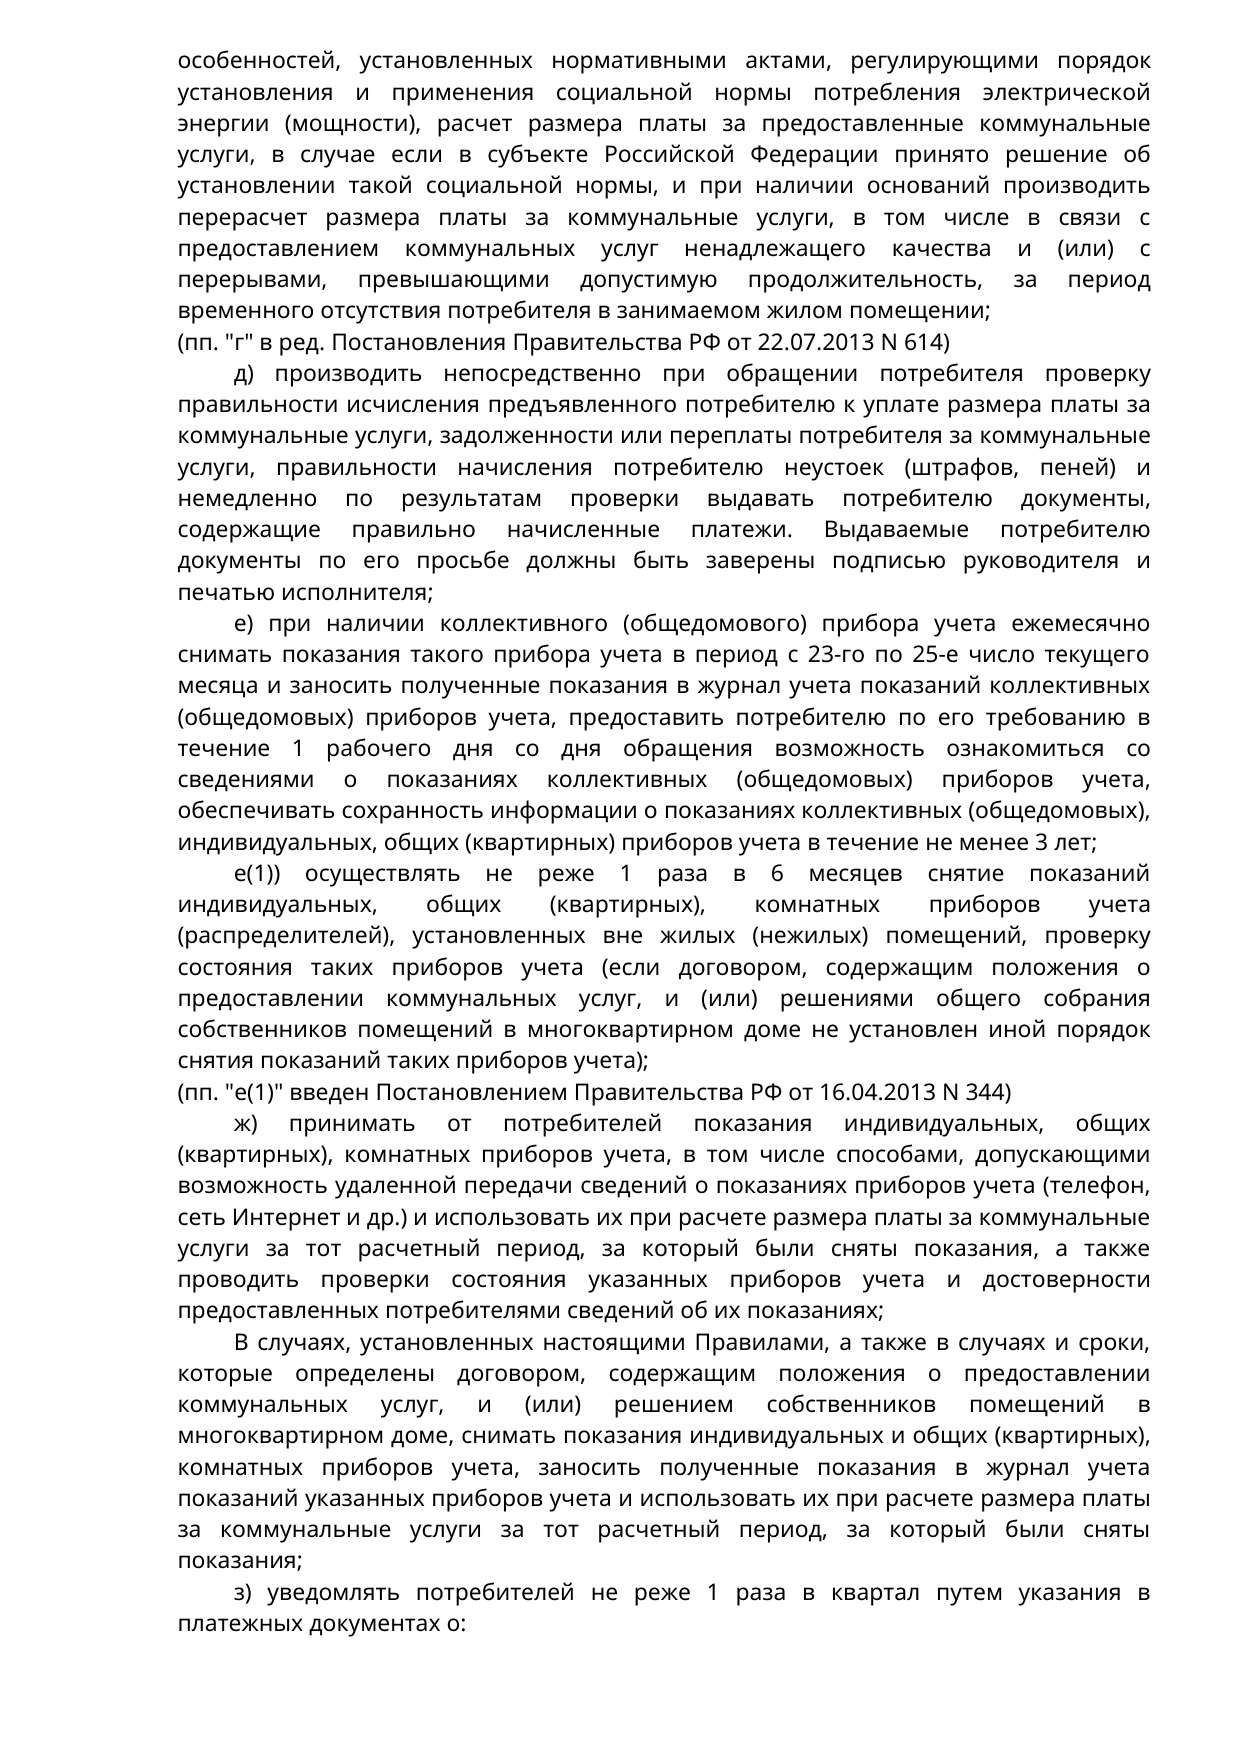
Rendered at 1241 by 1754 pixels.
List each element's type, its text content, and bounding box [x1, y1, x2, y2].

text е) при наличии коллективного (общедомового) прибора учета ежемесячно снимать показания такого прибора учета в период с 23-го по 25-е число текущего месяца и заносить полученные показания в журнал учета показаний коллективных (общедомовых) приборов учета, предоставить потребителю по его требованию в течение 1 рабочего дня со дня обращения возможность ознакомиться со сведениями о показаниях коллективных (общедомовых) приборов учета, обеспечивать сохранность информации о показаниях коллективных (общедомовых), индивидуальных, общих (квартирных) приборов учета в течение не менее 3 лет; [177, 607, 1152, 857]
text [177, 44, 1152, 326]
text ж) принимать от потребителей показания индивидуальных, общих (квартирных), комнатных приборов учета, в том числе способами, допускающими возможность удаленной передачи сведений о показаниях приборов учета (телефон, сеть Интернет и др.) и использовать их при расчете размера платы за коммунальные услуги за тот расчетный период, за который были сняты показания, а также проводить проверки состояния указанных приборов учета и достоверности предоставленных потребителями сведений об их показаниях; [177, 1107, 1152, 1326]
text (пп. "г" в ред. Постановления Правительства РФ от 22.07.2013 N 614) [177, 326, 1152, 357]
text е(1)) осуществлять не реже 1 раза в 6 месяцев снятие показаний индивидуальных, общих (квартирных), комнатных приборов учета (распределителей), установленных вне жилых (нежилых) помещений, проверку состояния таких приборов учета (если договором, содержащим положения о предоставлении коммунальных услуг, и (или) решениями общего собрания собственников помещений в многоквартирном доме не установлен иной порядок снятия показаний таких приборов учета); [177, 857, 1152, 1076]
text В случаях, установленных настоящими Правилами, а также в случаях и сроки, которые определены договором, содержащим положения о предоставлении коммунальных услуг, и (или) решением собственников помещений в многоквартирном доме, снимать показания индивидуальных и общих (квартирных), комнатных приборов учета, заносить полученные показания в журнал учета показаний указанных приборов учета и использовать их при расчете размера платы за коммунальные услуги за тот расчетный период, за который были сняты показания; [177, 1326, 1152, 1576]
text (пп. "е(1)" введен Постановлением Правительства РФ от 16.04.2013 N 344) [177, 1076, 1152, 1107]
text д) производить непосредственно при обращении потребителя проверку правильности исчисления предъявленного потребителю к уплате размера платы за коммунальные услуги, задолженности или переплаты потребителя за коммунальные услуги, правильности начисления потребителю неустоек (штрафов, пеней) и немедленно по результатам проверки выдавать потребителю документы, содержащие правильно начисленные платежи. Выдаваемые потребителю документы по его просьбе должны быть заверены подписью руководителя и печатью исполнителя; [177, 357, 1152, 607]
text з) уведомлять потребителей не реже 1 раза в квартал путем указания в платежных документах о: [177, 1576, 1152, 1638]
